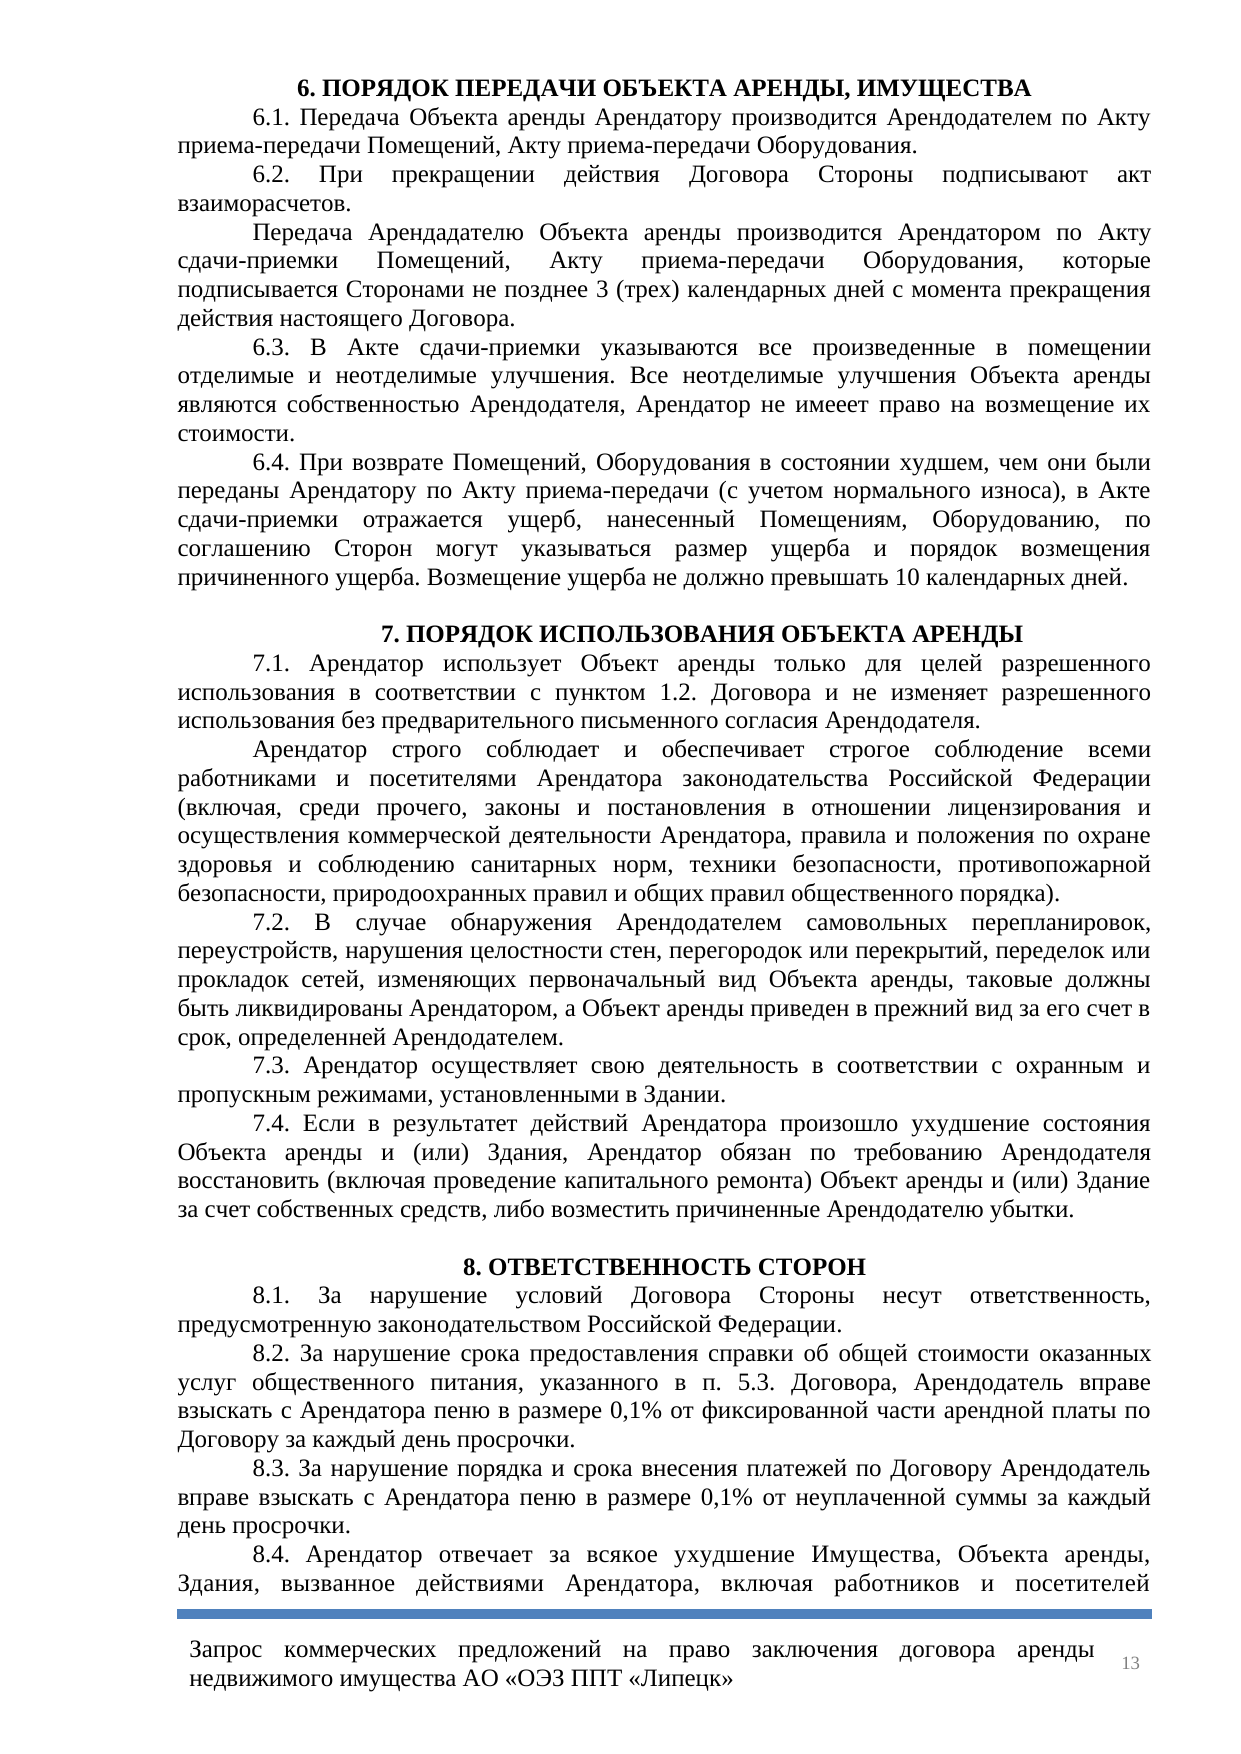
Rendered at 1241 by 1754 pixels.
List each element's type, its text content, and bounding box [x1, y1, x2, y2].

text 7.2. В случае обнаружения Арендодателем самовольных перепланировок, переустройств, нарушения целостности стен, перегородок или перекрытий, переделок или прокладок сетей, изменяющих первоначальный вид Объекта аренды, таковые должны быть ликвидированы Арендатором, а Объект аренды приведен в прежний вид за его счет в срок, определенней Арендодателем. [177, 907, 1152, 1051]
text 8.2. За нарушение срока предоставления справки об общей стоимости оказанных услуг общественного питания, указанного в п. 5.3. Договора, Арендодатель вправе взыскать с Арендатора пеню в размере 0,1% от фиксированной части арендной платы по Договору за каждый день просрочки. [177, 1338, 1152, 1453]
text 7.4. Если в результатет действий Арендатора произошло ухудшение состояния Объекта аренды и (или) Здания, Арендатор обязан по требованию Арендодателя восстановить (включая проведение капитального ремонта) Объект аренды и (или) Здание за счет собственных средств, либо возместить причиненные Арендодателю убытки. [177, 1108, 1152, 1223]
text 6.1. Передача Объекта аренды Арендатору производится Арендодателем по Акту приема-передачи Помещений, Акту приема-передачи Оборудования. [177, 102, 1152, 159]
text 6.2. При прекращении действия Договора Стороны подписывают акт взаиморасчетов. [177, 159, 1152, 217]
text Арендатор строго соблюдает и обеспечивает строгое соблюдение всеми работниками и посетителями Арендатора законодательства Российской Федерации (включая, среди прочего, законы и постановления в отношении лицензирования и осуществления коммерческой деятельности Арендатора, правила и положения по охране здоровья и соблюдению санитарных норм, техники безопасности, противопожарной безопасности, природоохранных правил и общих правил общественного порядка). [177, 734, 1152, 907]
text 7.1. Арендатор использует Объект аренды только для целей разрешенного использования в соответствии с пунктом 1.2. Договора и не изменяет разрешенного использования без предварительного письменного согласия Арендодателя. [177, 648, 1152, 734]
text Передача Арендадателю Объекта аренды производится Арендатором по Акту сдачи-приемки Помещений, Акту приема-передачи Оборудования, которые подписывается Сторонами не позднее 3 (трех) календарных дней с момента прекращения действия настоящего Договора. [177, 217, 1152, 332]
text 7.3. Арендатор осуществляет свою деятельность в соответствии с охранным и пропускным режимами, установленными в Здании. [177, 1051, 1152, 1108]
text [177, 1539, 1152, 1597]
text 6.4. При возврате Помещений, Оборудования в состоянии худшем, чем они были переданы Арендатору по Акту приема-передачи (с учетом нормального износа), в Акте сдачи-приемки отражается ущерб, нанесенный Помещениям, Оборудованию, по соглашению Сторон могут указываться размер ущерба и порядок возмещения причиненного ущерба. Возмещение ущерба не должно превышать 10 календарных дней. [177, 447, 1152, 591]
text 8.3. За нарушение порядка и срока внесения платежей по Договору Арендодатель вправе взыскать с Арендатора пеню в размере 0,1% от неуплаченной суммы за каждый день просрочки. [177, 1453, 1152, 1539]
text 6. Порядок передачи Объекта аренды, ИМУЩЕСТВА [177, 73, 1152, 102]
text 6.3. В Акте сдачи-приемки указываются все произведенные в помещении отделимые и неотделимые улучшения. Все неотделимые улучшения Объекта аренды являются собственностью Арендодателя, Арендатор не имееет право на возмещение их стоимости. [177, 332, 1152, 447]
text 7. Порядок использования Объекта аренды [177, 619, 1152, 648]
text 8. Ответственность Сторон [177, 1252, 1152, 1281]
text 8.1. За нарушение условий Договора Стороны несут ответственность, предусмотренную законодательством Российской Федерации. [177, 1281, 1152, 1338]
